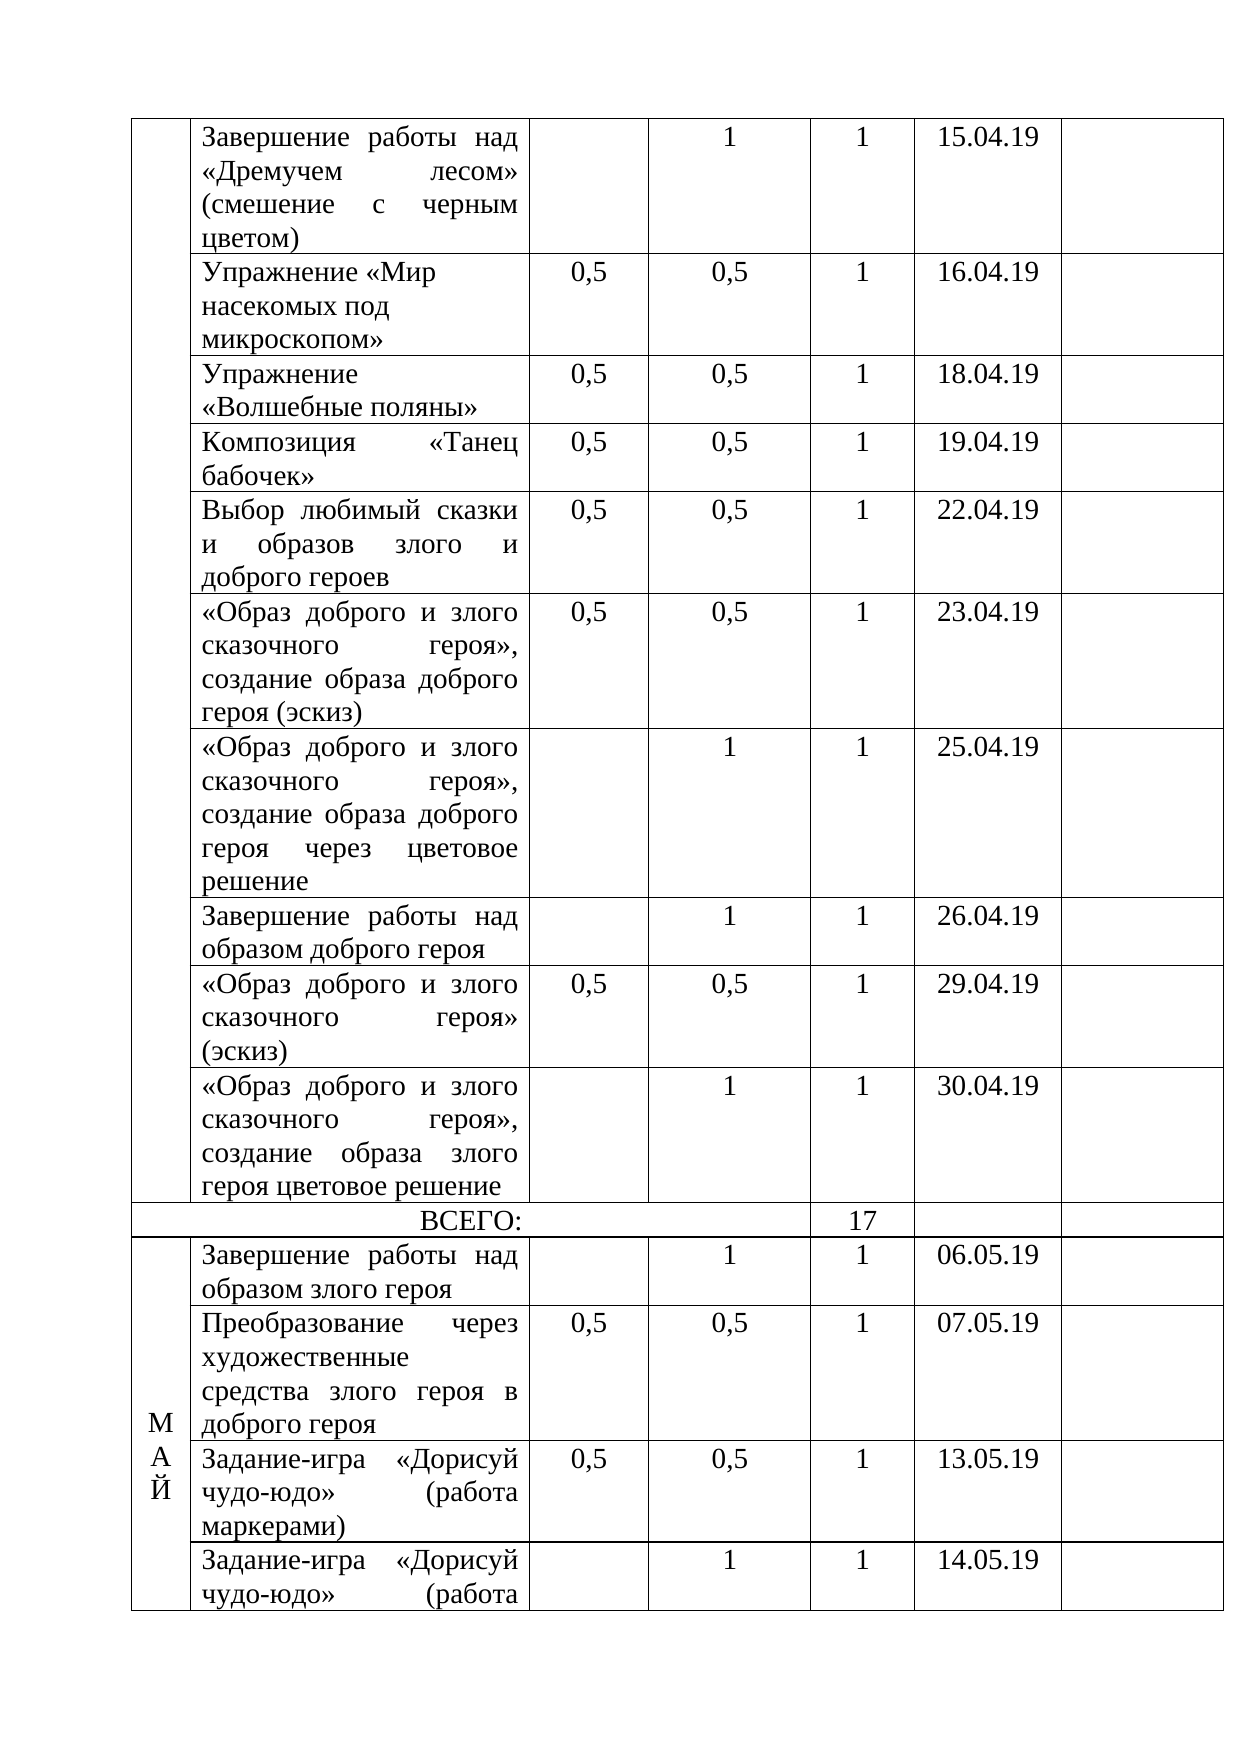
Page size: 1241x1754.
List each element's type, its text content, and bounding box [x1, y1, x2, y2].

table_cell 1 [811, 356, 914, 423]
table_cell [1062, 1441, 1223, 1541]
table_cell 0,5 [649, 1441, 810, 1541]
table_cell [530, 1068, 648, 1202]
table_cell [530, 729, 648, 897]
table_cell 1 [811, 1441, 914, 1541]
table_cell 17 [811, 1203, 914, 1236]
table_cell 1 [811, 966, 914, 1067]
table_cell 0,5 [649, 356, 810, 423]
table_cell [1062, 1543, 1223, 1609]
table_cell 18.04.19 [915, 356, 1061, 423]
table_cell 0,5 [530, 1441, 648, 1541]
table_cell [1062, 424, 1223, 491]
table_cell 1 [811, 492, 914, 593]
table_cell 1 [811, 1306, 914, 1440]
table_cell 29.04.19 [915, 966, 1061, 1067]
table_cell Завершение работы над «Дремучем лесом» (смешение с черным цветом) [191, 119, 529, 253]
table_cell Задание-игра «Дорисуй чудо-юдо» (работа маркерами) [191, 1441, 529, 1541]
table_cell 30.04.19 [915, 1068, 1061, 1202]
table_cell «Образ доброго и злого сказочного героя», создание образа доброго героя (эскиз) [191, 594, 529, 728]
table_cell 1 [811, 898, 914, 965]
table_cell 0,5 [530, 424, 648, 491]
table_cell «Образ доброго и злого сказочного героя» (эскиз) [191, 966, 529, 1067]
table_cell Упражнение «Мир насекомых под микроскопом» [191, 254, 529, 355]
table_cell 0,5 [530, 356, 648, 423]
table_cell 1 [649, 898, 810, 965]
table_cell 19.04.19 [915, 424, 1061, 491]
table_cell [530, 119, 648, 253]
table_cell 0,5 [649, 594, 810, 728]
table_cell 13.05.19 [915, 1441, 1061, 1541]
table_cell [1062, 729, 1223, 897]
table_cell 1 [649, 1238, 810, 1304]
table_cell [530, 898, 648, 965]
table_cell Композиция «Танец бабочек» [191, 424, 529, 491]
table_cell 1 [811, 594, 914, 728]
table_cell 06.05.19 [915, 1238, 1061, 1304]
table_cell 15.04.19 [915, 119, 1061, 253]
table_cell 1 [811, 119, 914, 253]
table_cell 0,5 [649, 424, 810, 491]
table_cell 0,5 [649, 492, 810, 593]
table_cell 1 [811, 254, 914, 355]
table_cell [1062, 1203, 1223, 1236]
table_cell [1062, 966, 1223, 1067]
table_cell 1 [811, 424, 914, 491]
table_cell 0,5 [649, 254, 810, 355]
table_cell [1062, 254, 1223, 355]
table_cell Завершение работы над образом доброго героя [191, 898, 529, 965]
table_cell Завершение работы над образом злого героя [191, 1238, 529, 1304]
table_cell 0,5 [649, 966, 810, 1067]
table_cell [915, 1203, 1061, 1236]
table_cell [1062, 119, 1223, 253]
table_cell [530, 1543, 648, 1609]
table_cell «Образ доброго и злого сказочного героя», создание образа злого героя цветовое решение [191, 1068, 529, 1202]
table_cell [1062, 356, 1223, 423]
table_cell 26.04.19 [915, 898, 1061, 965]
table_cell 22.04.19 [915, 492, 1061, 593]
table_cell Преобразование через художественные средства злого героя в доброго героя [191, 1306, 529, 1440]
table_cell 1 [649, 729, 810, 897]
table_cell 16.04.19 [915, 254, 1061, 355]
table_cell [1062, 898, 1223, 965]
table_cell ВСЕГО: [132, 1203, 810, 1236]
table_cell 07.05.19 [915, 1306, 1061, 1440]
table_cell [530, 1238, 648, 1304]
table_cell [1062, 492, 1223, 593]
table_cell [1062, 594, 1223, 728]
table_cell 1 [649, 1068, 810, 1202]
table_cell Выбор любимый сказки и образов злого и доброго героев [191, 492, 529, 593]
table_cell 23.04.19 [915, 594, 1061, 728]
table_cell [1062, 1306, 1223, 1440]
table_cell 1 [811, 1238, 914, 1304]
table_cell 14.05.19 [915, 1543, 1061, 1609]
table_cell 1 [811, 729, 914, 897]
table_cell 0,5 [530, 594, 648, 728]
table_cell [1062, 1068, 1223, 1202]
table_cell 0,5 [530, 1306, 648, 1440]
table_cell 0,5 [530, 966, 648, 1067]
table_cell 0,5 [530, 492, 648, 593]
table_cell [1062, 1238, 1223, 1304]
table_cell 0,5 [530, 254, 648, 355]
table_cell Упражнение «Волшебные поляны» [191, 356, 529, 423]
table_cell «Образ доброго и злого сказочного героя», создание образа доброго героя через цветовое решение [191, 729, 529, 897]
table_cell 25.04.19 [915, 729, 1061, 897]
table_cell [191, 1543, 529, 1609]
table_cell М А Й [132, 1238, 190, 1609]
table_cell 1 [649, 1543, 810, 1609]
table_cell 1 [811, 1068, 914, 1202]
table_cell 0,5 [649, 1306, 810, 1440]
table_cell 1 [649, 119, 810, 253]
table_cell 1 [811, 1543, 914, 1609]
